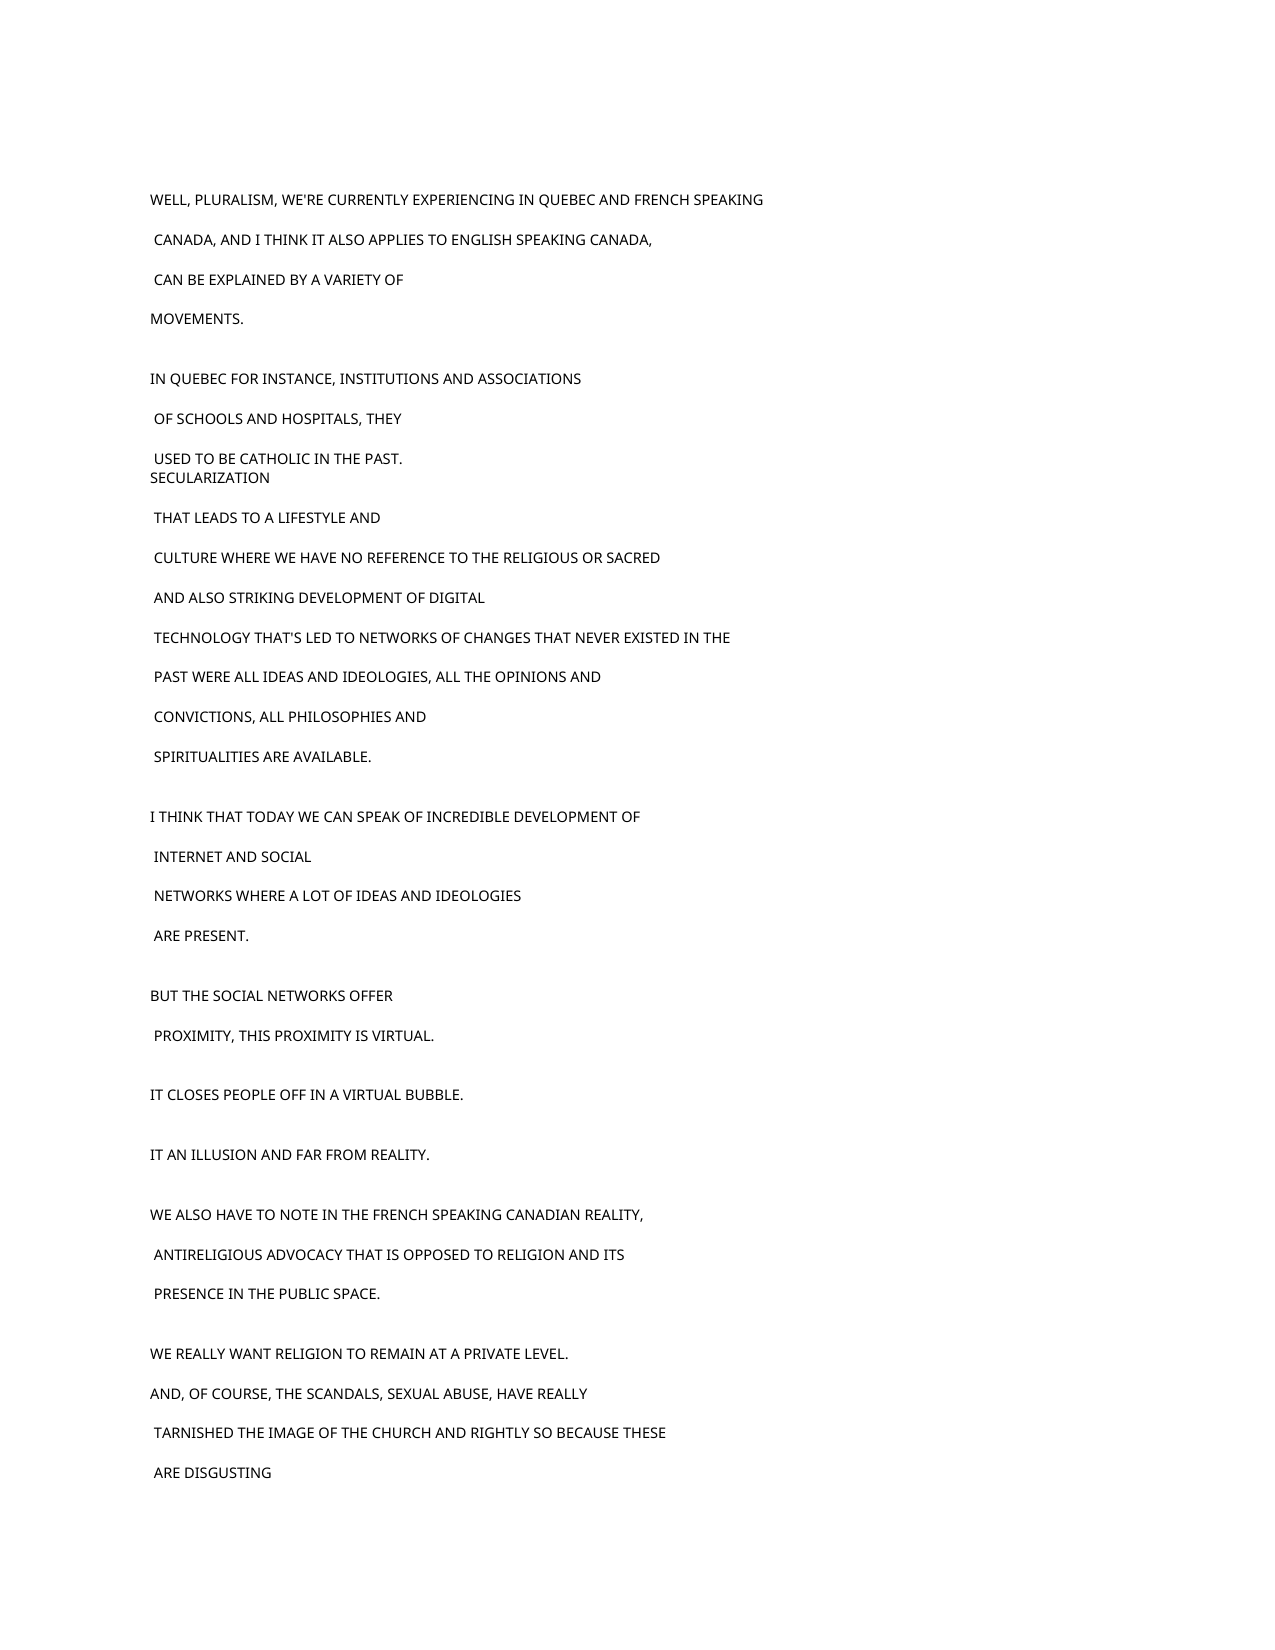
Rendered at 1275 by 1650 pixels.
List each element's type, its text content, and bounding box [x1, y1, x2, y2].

text WE REALLY WANT RELIGION TO REMAIN AT A PRIVATE LEVEL. [150, 1344, 1125, 1364]
text USED TO BE CATHOLIC IN THE PAST. [150, 448, 1125, 468]
text PROXIMITY, THIS PROXIMITY IS VIRTUAL. [150, 1025, 1125, 1045]
text IT CLOSES PEOPLE OFF IN A VIRTUAL BUBBLE. [150, 1085, 1125, 1105]
text CANADA, AND I THINK IT ALSO APPLIES TO ENGLISH SPEAKING CANADA, [150, 229, 1125, 249]
text WE ALSO HAVE TO NOTE IN THE FRENCH SPEAKING CANADIAN REALITY, [150, 1204, 1125, 1224]
text I THINK THAT TODAY WE CAN SPEAK OF INCREDIBLE DEVELOPMENT OF [150, 807, 1125, 826]
text ARE DISGUSTING [150, 1463, 1125, 1483]
text CAN BE EXPLAINED BY A VARIETY OF [150, 269, 1125, 289]
text AND ALSO STRIKING DEVELOPMENT OF DIGITAL [150, 588, 1125, 608]
text THAT LEADS TO A LIFESTYLE AND [150, 508, 1125, 528]
text MOVEMENTS. [150, 309, 1125, 329]
text CULTURE WHERE WE HAVE NO REFERENCE TO THE RELIGIOUS OR SACRED [150, 548, 1125, 568]
text TECHNOLOGY THAT'S LED TO NETWORKS OF CHANGES THAT NEVER EXISTED IN THE [150, 627, 1125, 647]
text IN QUEBEC FOR INSTANCE, INSTITUTIONS AND ASSOCIATIONS [150, 369, 1125, 389]
text OF SCHOOLS AND HOSPITALS, THEY [150, 409, 1125, 428]
text PAST WERE ALL IDEAS AND IDEOLOGIES, ALL THE OPINIONS AND [150, 667, 1125, 687]
text NETWORKS WHERE A LOT OF IDEAS AND IDEOLOGIES [150, 886, 1125, 906]
text CONVICTIONS, ALL PHILOSOPHIES AND [150, 707, 1125, 727]
text TARNISHED THE IMAGE OF THE CHURCH AND RIGHTLY SO BECAUSE THESE [150, 1423, 1125, 1443]
text AND, OF COURSE, THE SCANDALS, SEXUAL ABUSE, HAVE REALLY [150, 1383, 1125, 1403]
text IT AN ILLUSION AND FAR FROM REALITY. [150, 1145, 1125, 1165]
text ANTIRELIGIOUS ADVOCACY THAT IS OPPOSED TO RELIGION AND ITS [150, 1244, 1125, 1264]
text ARE PRESENT. [150, 926, 1125, 946]
text SPIRITUALITIES ARE AVAILABLE. [150, 747, 1125, 767]
text WELL, PLURALISM, WE'RE CURRENTLY EXPERIENCING IN QUEBEC AND FRENCH SPEAKING [150, 190, 1125, 210]
text PRESENCE IN THE PUBLIC SPACE. [150, 1284, 1125, 1304]
text INTERNET AND SOCIAL [150, 846, 1125, 866]
text BUT THE SOCIAL NETWORKS OFFER [150, 986, 1125, 1006]
text SECULARIZATION [150, 468, 1125, 488]
